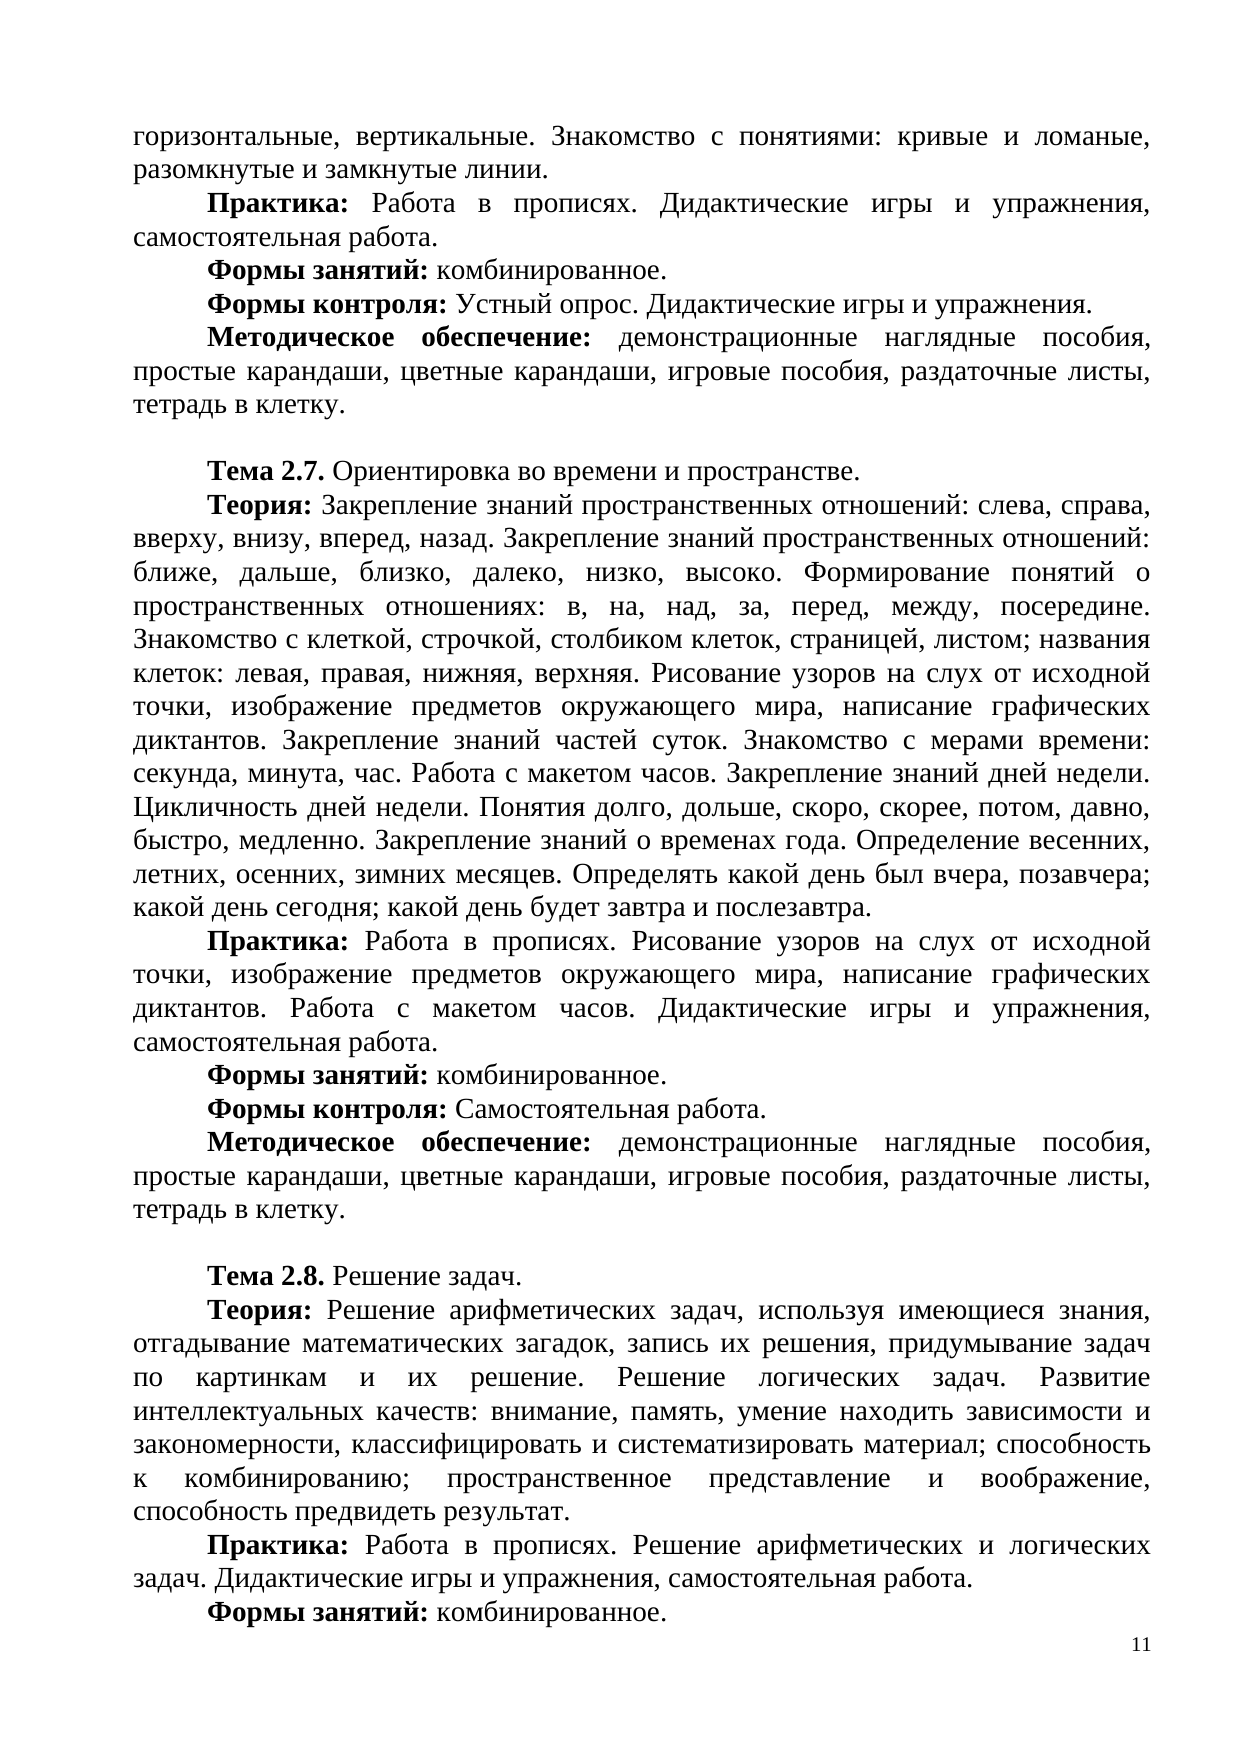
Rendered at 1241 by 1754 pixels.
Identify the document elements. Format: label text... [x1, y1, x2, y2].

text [133, 118, 1152, 185]
text Формы занятий: комбинированное. [133, 1057, 1152, 1091]
text Практика: Работа в прописях. Рисование узоров на слух от исходной точки, изображение предметов окружающего мира, написание графических диктантов. Работа с макетом часов. Дидактические игры и упражнения, самостоятельная работа. [133, 923, 1152, 1057]
text Практика: Работа в прописях. Дидактические игры и упражнения, самостоятельная работа. [133, 185, 1152, 252]
text Формы занятий: комбинированное. [133, 252, 1152, 286]
text Формы контроля: Устный опрос. Дидактические игры и упражнения. [133, 286, 1152, 319]
text Тема 2.8. Решение задач. [133, 1258, 1152, 1292]
text Теория: Закрепление знаний пространственных отношений: слева, справа, вверху, внизу, вперед, назад. Закрепление знаний пространственных отношений: ближе, дальше, близко, далеко, низко, высоко. Формирование понятий о пространственных отношениях: в, на, над, за, перед, между, посередине. Знакомство с клеткой, строчкой, столбиком клеток, страницей, листом; названия клеток: левая, правая, нижняя, верхняя. Рисование узоров на слух от исходной точки, изображение предметов окружающего мира, написание графических диктантов. Закрепление знаний частей суток. Знакомство с мерами времени: секунда, минута, час. Работа с макетом часов. Закрепление знаний дней недели. Цикличность дней недели. Понятия долго, дольше, скоро, скорее, потом, давно, быстро, медленно. Закрепление знаний о временах года. Определение весенних, летних, осенних, зимних месяцев. Определять какой день был вчера, позавчера; какой день сегодня; какой день будет завтра и послезавтра. [133, 487, 1152, 923]
text Тема 2.7. Ориентировка во времени и пространстве. [133, 453, 1152, 487]
text Формы занятий: комбинированное. [133, 1594, 1152, 1627]
text Практика: Работа в прописях. Решение арифметических и логических задач. Дидактические игры и упражнения, самостоятельная работа. [133, 1527, 1152, 1594]
text Формы контроля: Самостоятельная работа. [133, 1091, 1152, 1124]
text Теория: Решение арифметических задач, используя имеющиеся знания, отгадывание математических загадок, запись их решения, придумывание задач по картинкам и их решение. Решение логических задач. Развитие интеллектуальных качеств: внимание, память, умение находить зависимости и закономерности, классифицировать и систематизировать материал; способность к комбинированию; пространственное представление и воображение, способность предвидеть результат. [133, 1292, 1152, 1527]
